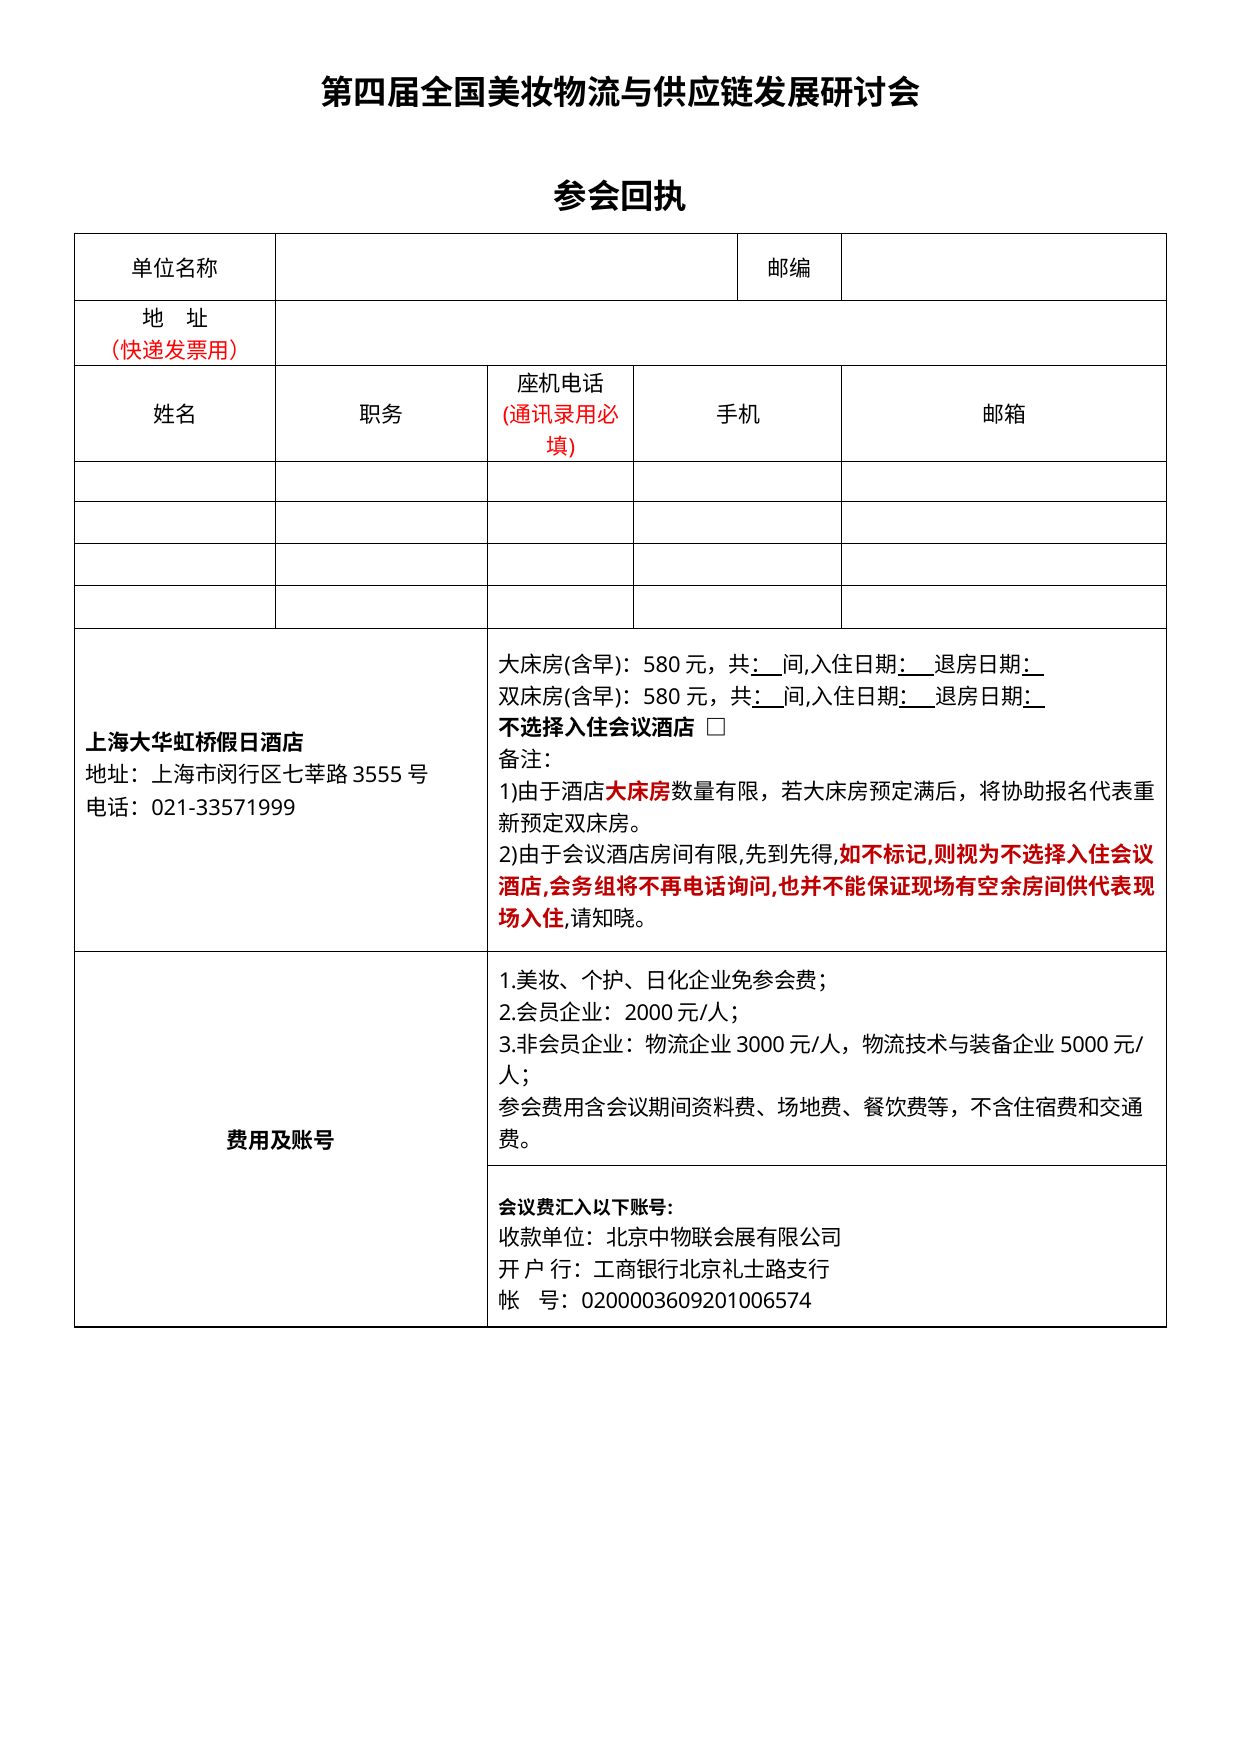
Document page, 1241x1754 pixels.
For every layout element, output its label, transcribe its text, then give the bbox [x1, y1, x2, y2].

text 第四届全国美妆物流与供应链发展研讨会 [133, 57, 1107, 122]
table_cell [842, 462, 1166, 501]
table_cell [634, 462, 841, 501]
text 参会回执 [133, 170, 1107, 218]
table_cell [276, 586, 487, 627]
table_cell [634, 544, 841, 585]
table_cell [75, 502, 275, 543]
table_cell [488, 462, 633, 501]
table_cell 会议费汇入以下账号: 收款单位：北京中物联会展有限公司 开 户 行：工商银行北京礼士路支行 帐 号：0200003609201006574 [488, 1166, 1166, 1326]
table_cell 座机电话 (通讯录用必填) [488, 366, 633, 461]
table_cell [488, 544, 633, 585]
table_cell [276, 301, 1166, 364]
table_cell [634, 502, 841, 543]
table_cell 职务 [276, 366, 487, 461]
table_cell 1.美妆、个护、日化企业免参会费； 2.会员企业：2000元/人； 3.非会员企业：物流企业3000元/人，物流技术与装备企业5000元/人； 参会费用含会议期间资料费、场地费、餐饮费等，不含住宿费和交通费。 [488, 952, 1166, 1164]
table_header 单位名称 [75, 234, 275, 300]
table_cell 姓名 [75, 366, 275, 461]
table_cell 大床房(含早)：580元，共： 间,入住日期： 退房日期： 双床房(含早)：580 元，共： 间,入住日期： 退房日期： 不选择入住会议酒店 □ 备注： 1)由于酒店大床房数量有限，若大床房预定满后，将协助报名代表重新预定双床房。 2)由于会议酒店房间有限,先到先得,如不标记,则视为不选择入住会议酒店,会务组将不再电话询问,也并不能保证现场有空余房间供代表现场入住,请知晓。 [488, 629, 1166, 951]
table_cell 邮箱 [842, 366, 1166, 461]
table_cell [842, 502, 1166, 543]
table_cell 上海大华虹桥假日酒店 地址：上海市闵行区七莘路3555号 电话：021-33571999 [75, 629, 487, 951]
table_cell [634, 586, 841, 627]
table_header [276, 234, 737, 300]
table_cell [842, 586, 1166, 627]
table_cell [842, 544, 1166, 585]
table_cell [276, 544, 487, 585]
table_cell 手机 [634, 366, 841, 461]
table_cell [276, 462, 487, 501]
table_cell 费用及账号 [75, 952, 487, 1326]
table_header 邮编 [738, 234, 841, 300]
table_header [842, 234, 1166, 300]
table_cell [75, 586, 275, 627]
table_cell [488, 586, 633, 627]
table_cell 地 址 （快递发票用） [75, 301, 275, 364]
table_cell [276, 502, 487, 543]
table_cell [75, 462, 275, 501]
table_cell [488, 502, 633, 543]
table_cell [75, 544, 275, 585]
